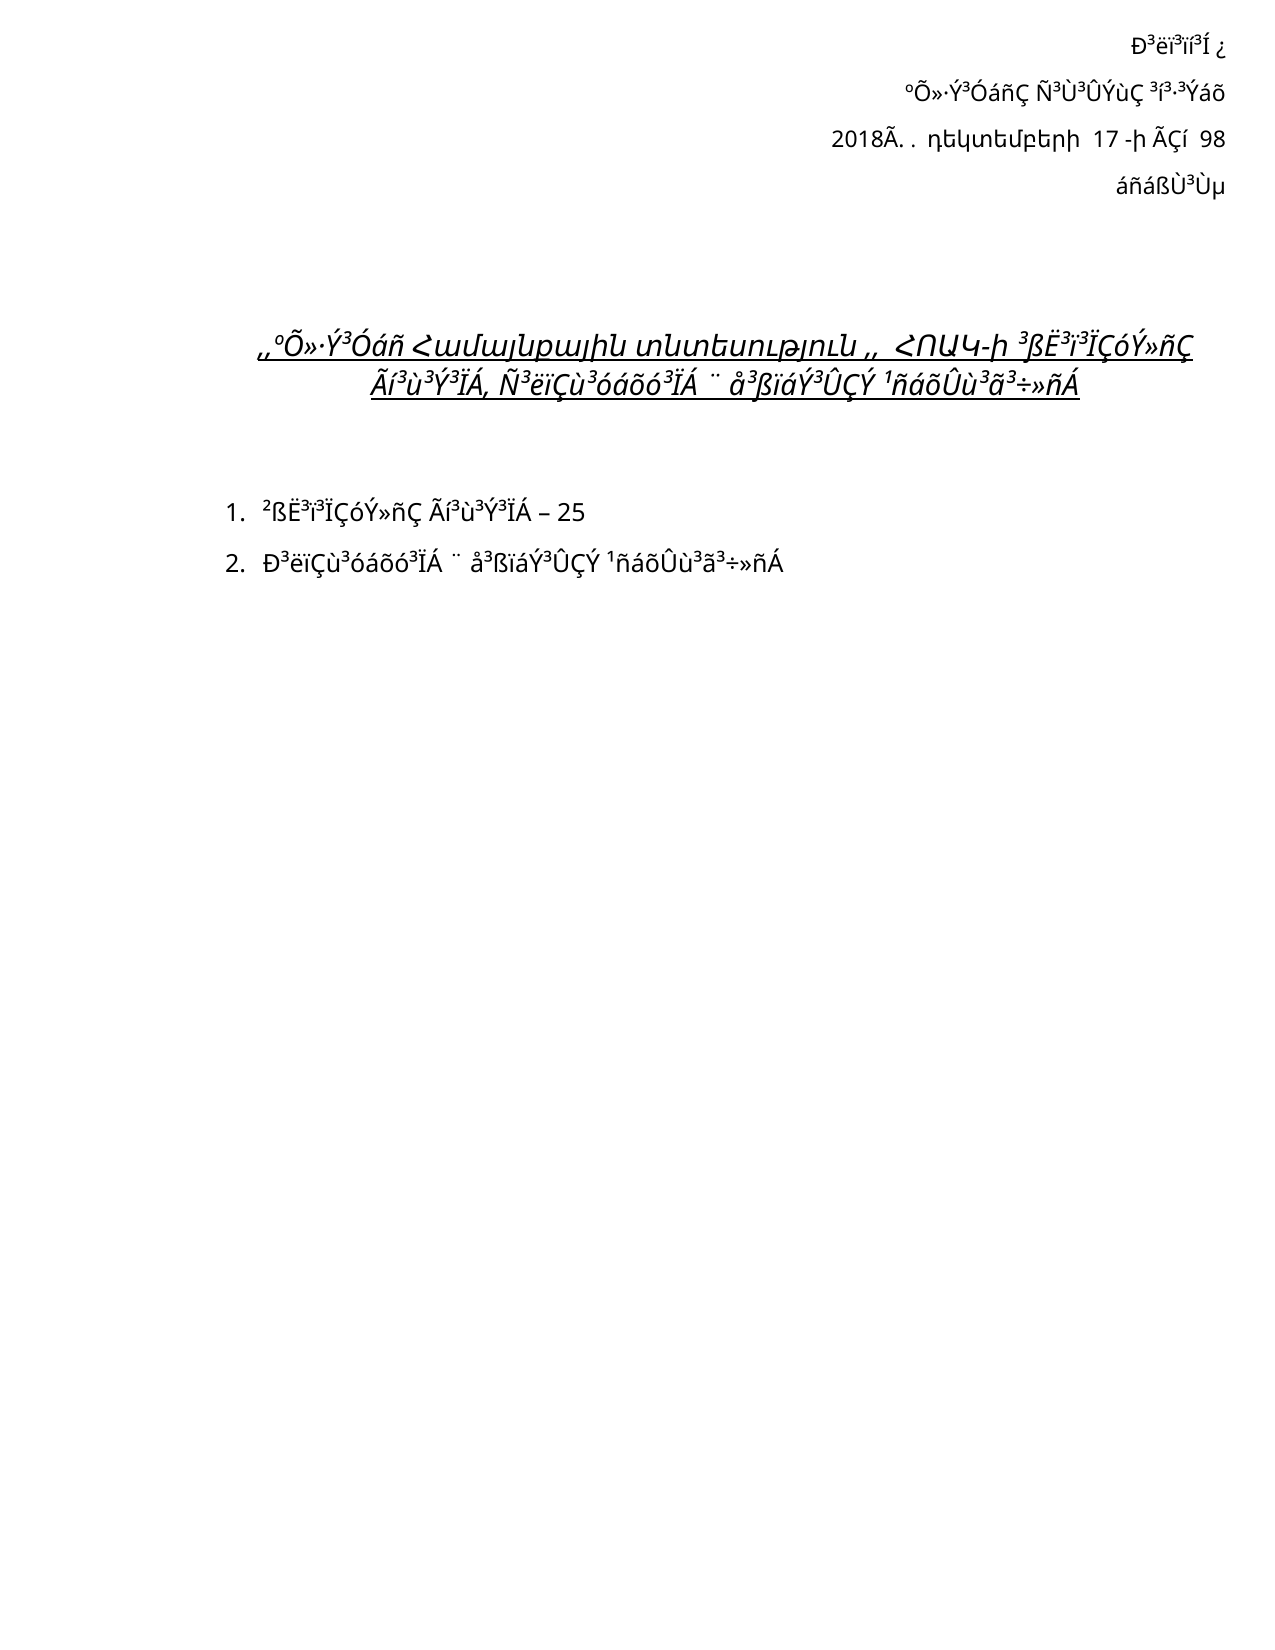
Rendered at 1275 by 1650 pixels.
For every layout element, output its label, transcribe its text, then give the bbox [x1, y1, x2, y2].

subtitle ,,ºÕ»·Ý³Óáñ Համայնքային տնտեսություն ,, ՀՈԱԿ-ի ³ßË³ï³ÏÇóÝ»ñÇ Ãí³ù³Ý³ÏÁ, Ñ³ëïÇù³óáõó³ÏÁ ¨ å³ßïáÝ³ÛÇÝ ¹ñáõÛù³ã³÷»ñÁ [225, 325, 1226, 404]
text Ð³ëï³ïí³Í ¿ [225, 29, 1226, 61]
text 2018Ã. . դեկտեմբերի 17 -ի ÃÇí 98 áñáßÙ³Ùµ [750, 123, 1226, 201]
list Ð³ëïÇù³óáõó³ÏÁ ¨ å³ßïáÝ³ÛÇÝ ¹ñáõÛù³ã³÷»ñÁ [225, 546, 1226, 580]
list ²ßË³ï³ÏÇóÝ»ñÇ Ãí³ù³Ý³ÏÁ – 25 [225, 495, 1226, 529]
text ºÕ»·Ý³ÓáñÇ Ñ³Ù³ÛÝùÇ ³í³·³Ýáõ [825, 76, 1226, 108]
